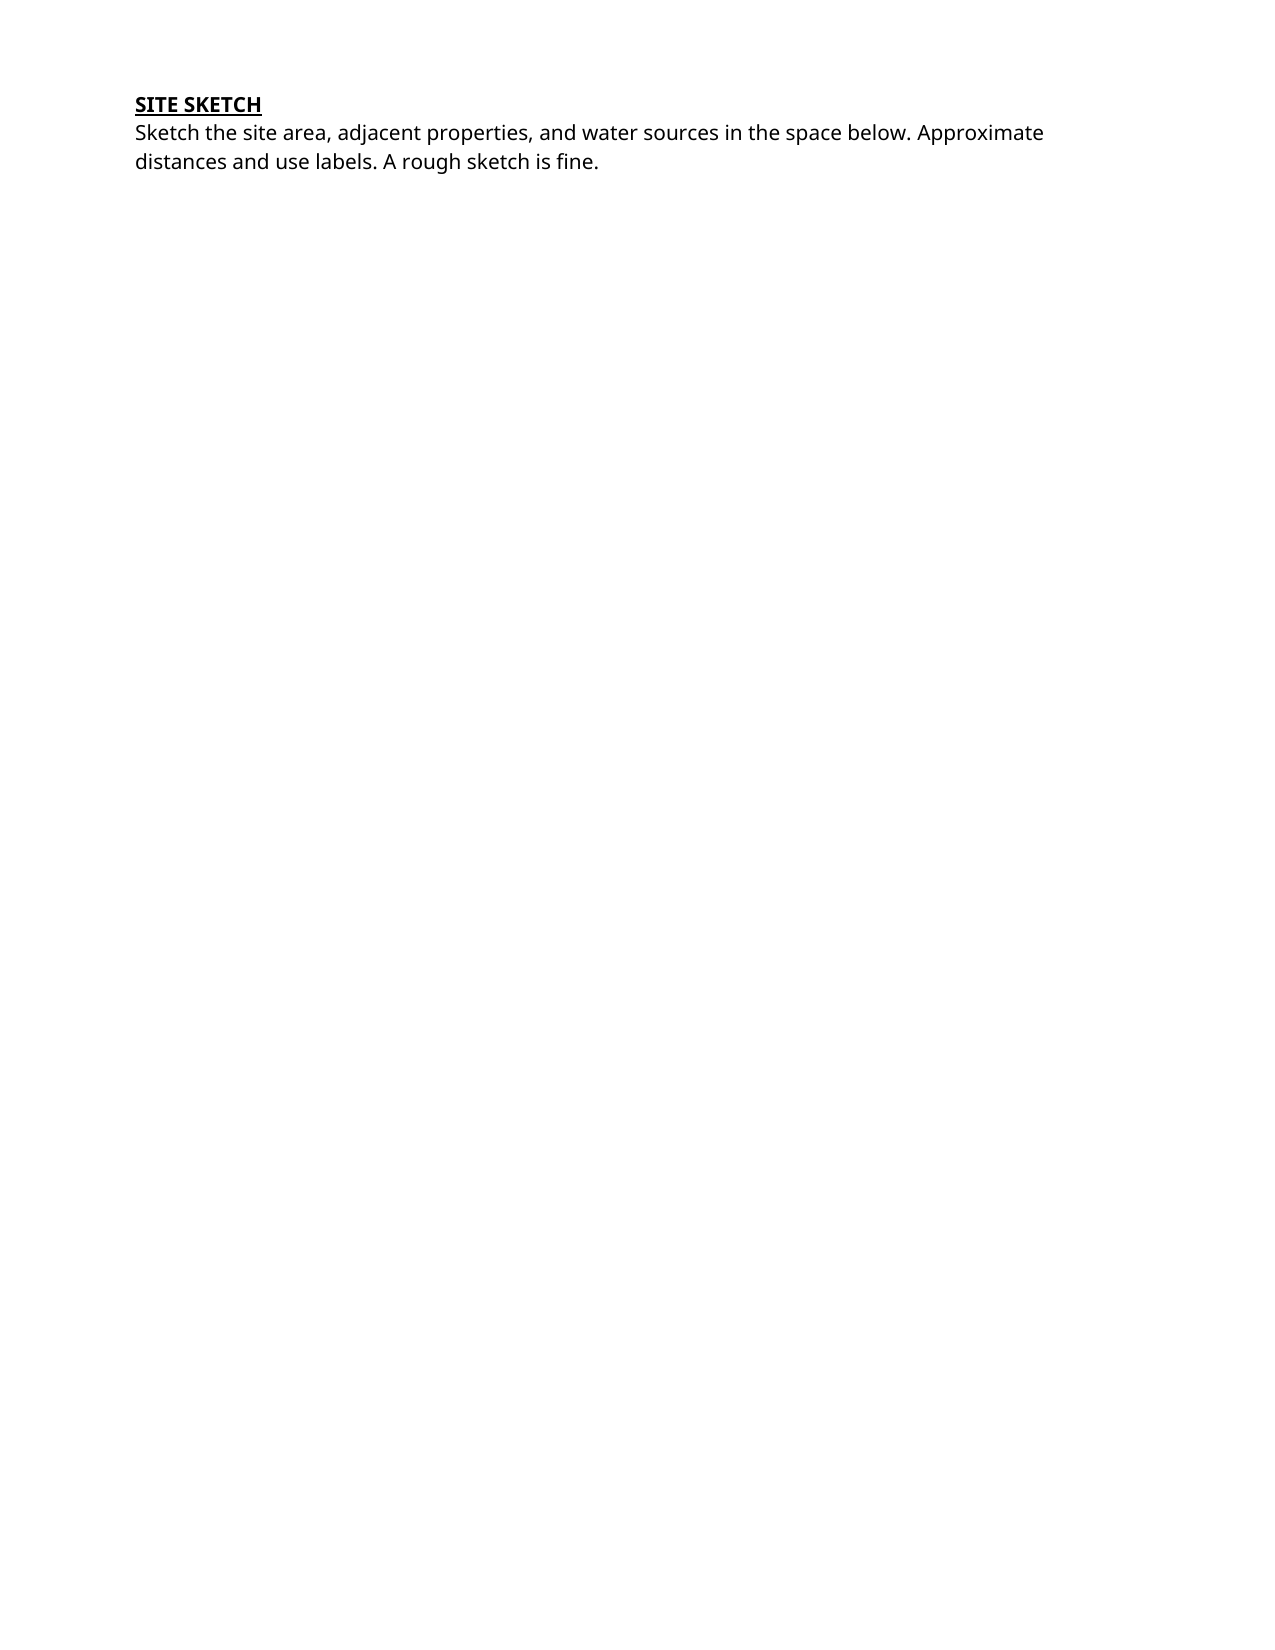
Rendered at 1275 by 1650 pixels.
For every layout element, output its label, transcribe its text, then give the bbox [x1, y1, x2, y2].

text SITE SKETCH [135, 90, 1140, 118]
text Sketch the site area, adjacent properties, and water sources in the space below. Approximate distances and use labels. A rough sketch is fine. [135, 118, 1140, 175]
